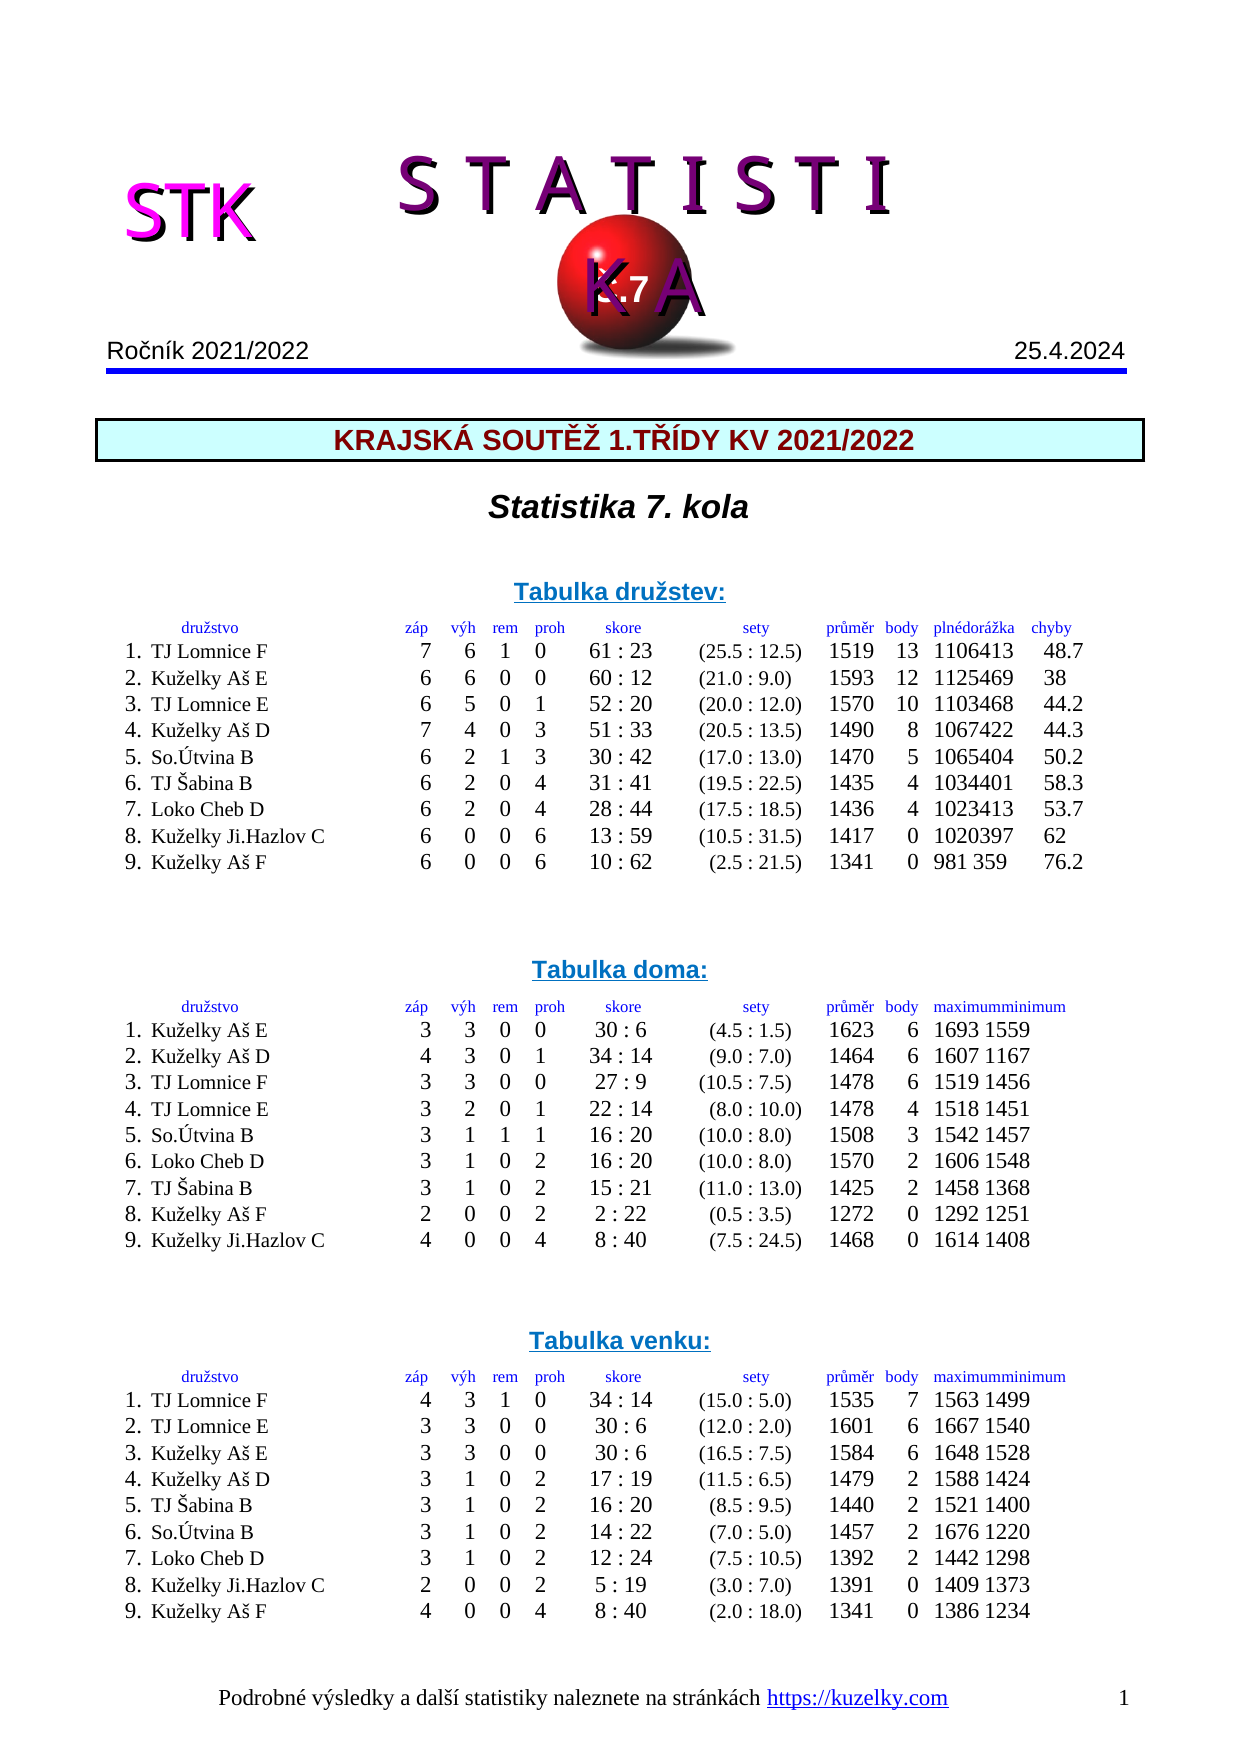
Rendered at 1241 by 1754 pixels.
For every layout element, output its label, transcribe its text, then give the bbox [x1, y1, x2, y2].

text 1. Kuželky Aš E 3 3 0 0 30 : 6 (4.5 : 1.5) 1623 6 1693 1559 [106, 1016, 1134, 1042]
text 4. TJ Lomnice E 3 2 0 1 22 : 14 (8.0 : 10.0) 1478 4 1518 1451 [106, 1095, 1134, 1121]
text 2. Kuželky Aš D 4 3 0 1 34 : 14 (9.0 : 7.0) 1464 6 1607 1167 [106, 1042, 1134, 1068]
text 2. Kuželky Aš E 6 6 0 0 60 : 12 (21.0 : 9.0) 1593 12 1125 469 38 [106, 664, 1134, 690]
text družstvo záp výh rem proh skore sety průměr body plné dorážka chyby [106, 618, 1134, 637]
text Tabulka družstev: [94, 577, 1145, 606]
text 6. Loko Cheb D 3 1 0 2 16 : 20 (10.0 : 8.0) 1570 2 1606 1548 [106, 1147, 1134, 1174]
text Statistika 7. kola [106, 487, 1134, 526]
text 8. Kuželky Ji.Hazlov C 2 0 0 2 5 : 19 (3.0 : 7.0) 1391 0 1409 1373 [106, 1571, 1134, 1597]
text družstvo záp výh rem proh skore sety průměr body maximum minimum [106, 1367, 1134, 1386]
text 3. TJ Lomnice E 6 5 0 1 52 : 20 (20.0 : 12.0) 1570 10 1103 468 44.2 [106, 690, 1134, 716]
text Tabulka doma: [94, 955, 1145, 984]
text 5. TJ Šabina B 3 1 0 2 16 : 20 (8.5 : 9.5) 1440 2 1521 1400 [106, 1492, 1134, 1518]
text 7. TJ Šabina B 3 1 0 2 15 : 21 (11.0 : 13.0) 1425 2 1458 1368 [106, 1174, 1134, 1200]
text 3. Kuželky Aš E 3 3 0 0 30 : 6 (16.5 : 7.5) 1584 6 1648 1528 [106, 1439, 1134, 1465]
text 9. Kuželky Aš F 6 0 0 6 10 : 62 (2.5 : 21.5) 1341 0 981 359 76.2 [106, 848, 1134, 874]
text 6. So.Útvina B 3 1 0 2 14 : 22 (7.0 : 5.0) 1457 2 1676 1220 [106, 1518, 1134, 1544]
text Č.7 [687, 267, 1134, 310]
text 7. Loko Cheb D 3 1 0 2 12 : 24 (7.5 : 10.5) 1392 2 1442 1298 [106, 1544, 1134, 1571]
text 5. So.Útvina B 6 2 1 3 30 : 42 (17.0 : 13.0) 1470 5 1065 404 50.2 [106, 743, 1134, 769]
text družstvo záp výh rem proh skore sety průměr body maximum minimum [106, 996, 1134, 1016]
text 1. TJ Lomnice F 7 6 1 0 61 : 23 (25.5 : 12.5) 1519 13 1106 413 48.7 [106, 637, 1134, 664]
text 6. TJ Šabina B 6 2 0 4 31 : 41 (19.5 : 22.5) 1435 4 1034 401 58.3 [106, 769, 1134, 796]
text Č.7 [609, 267, 671, 310]
text 4. Kuželky Aš D 7 4 0 3 51 : 33 (20.5 : 13.5) 1490 8 1067 422 44.3 [106, 716, 1134, 743]
text Č.7 [106, 267, 587, 310]
text 9. Kuželky Aš F 4 0 0 4 8 : 40 (2.0 : 18.0) 1341 0 1386 1234 [106, 1597, 1134, 1623]
text 1. TJ Lomnice F 4 3 1 0 34 : 14 (15.0 : 5.0) 1535 7 1563 1499 [106, 1386, 1134, 1412]
text 8. Kuželky Aš F 2 0 0 2 2 : 22 (0.5 : 3.5) 1272 0 1292 1251 [106, 1200, 1134, 1226]
text 3. TJ Lomnice F 3 3 0 0 27 : 9 (10.5 : 7.5) 1478 6 1519 1456 [106, 1068, 1134, 1095]
text 2. TJ Lomnice E 3 3 0 0 30 : 6 (12.0 : 2.0) 1601 6 1667 1540 [106, 1412, 1134, 1439]
text 8. Kuželky Ji.Hazlov C 6 0 0 6 13 : 59 (10.5 : 31.5) 1417 0 1020 397 62 [106, 822, 1134, 848]
text Ročník 2021/2022 25.4.2024 [106, 336, 1134, 365]
text Tabulka venku: [94, 1326, 1145, 1354]
text 7. Loko Cheb D 6 2 0 4 28 : 44 (17.5 : 18.5) 1436 4 1023 413 53.7 [106, 796, 1134, 822]
text 5. So.Útvina B 3 1 1 1 16 : 20 (10.0 : 8.0) 1508 3 1542 1457 [106, 1121, 1134, 1147]
text 9. Kuželky Ji.Hazlov C 4 0 0 4 8 : 40 (7.5 : 24.5) 1468 0 1614 1408 [106, 1226, 1134, 1253]
text 4. Kuželky Aš D 3 1 0 2 17 : 19 (11.5 : 6.5) 1479 2 1588 1424 [106, 1465, 1134, 1492]
subtitle Krajská soutěž 1.třídy KV 2021/2022 [98, 421, 1142, 459]
